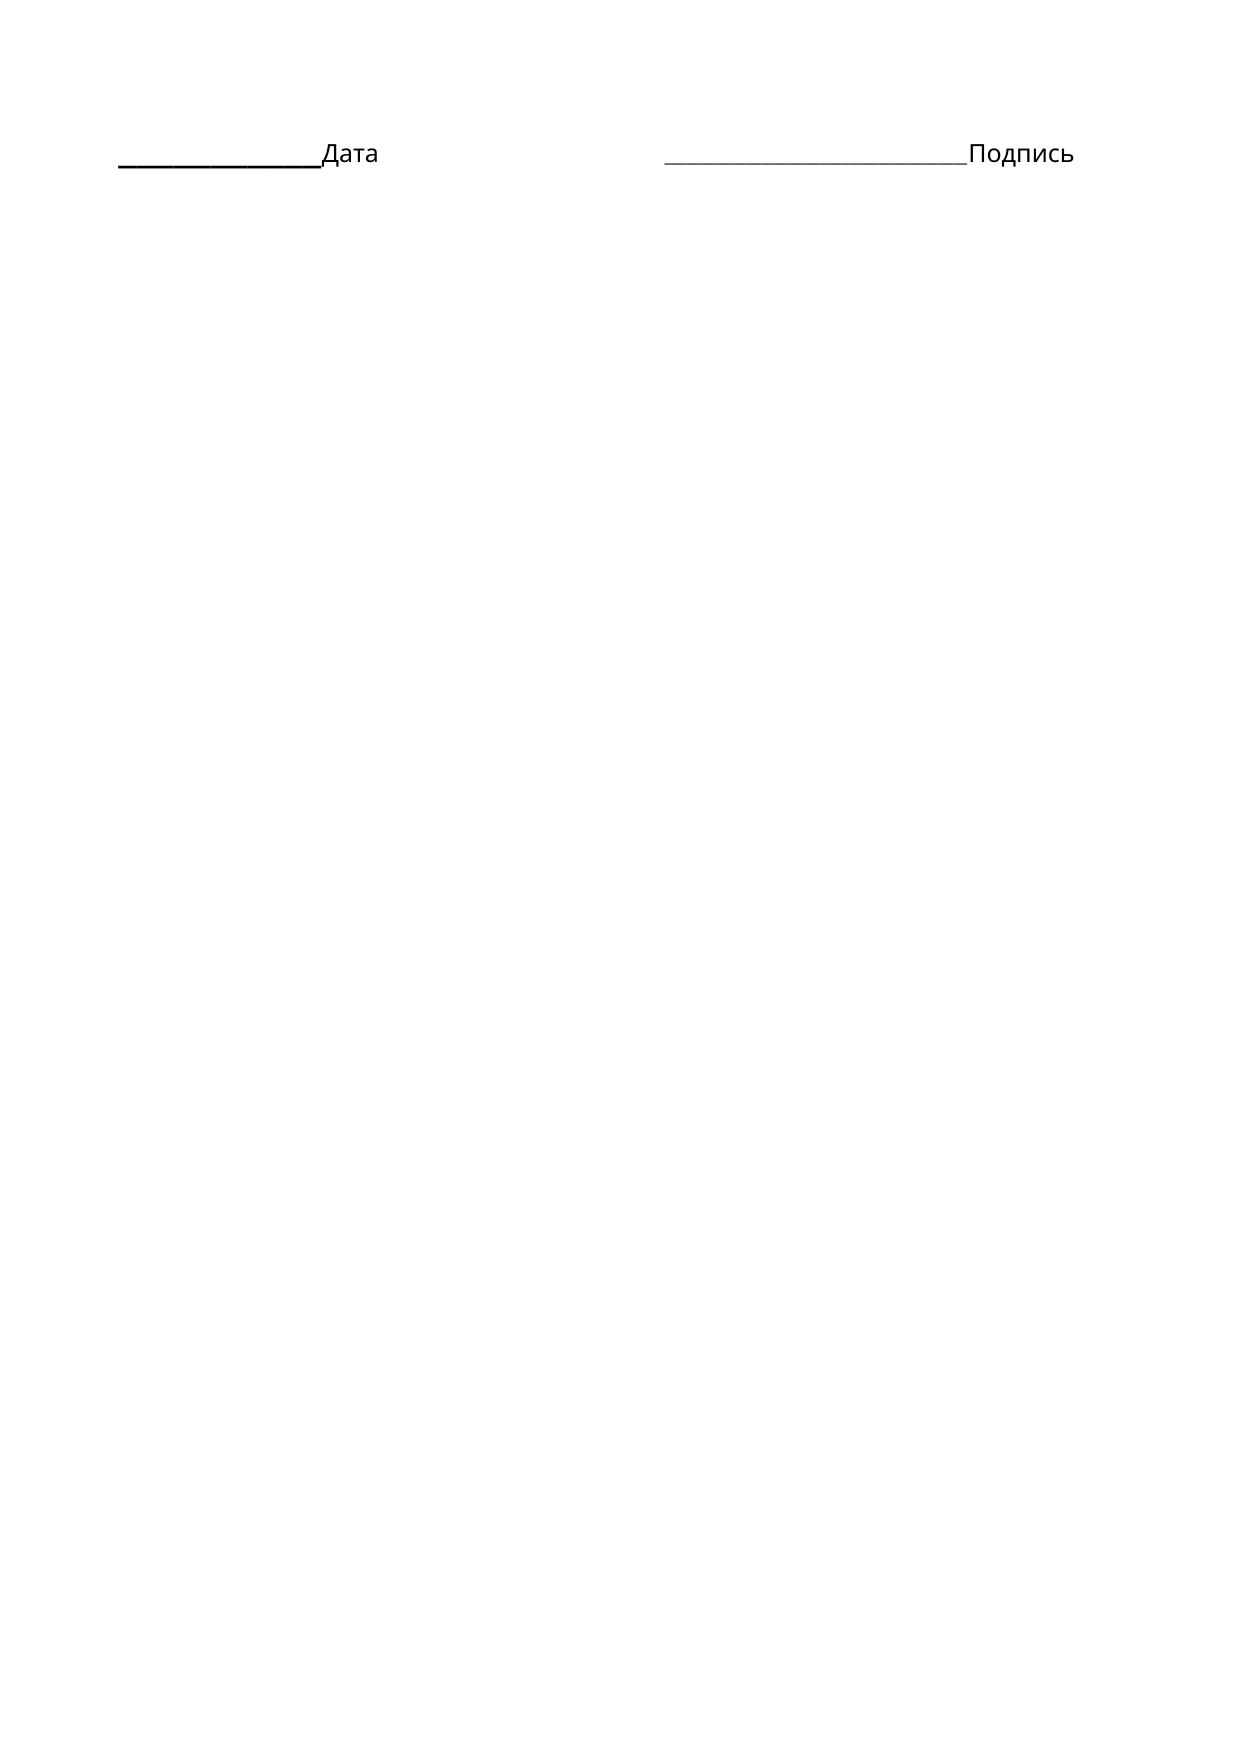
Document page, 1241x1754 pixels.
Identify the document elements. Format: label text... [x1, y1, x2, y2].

text ___________Дата _________________________________________Подпись [118, 118, 1152, 175]
